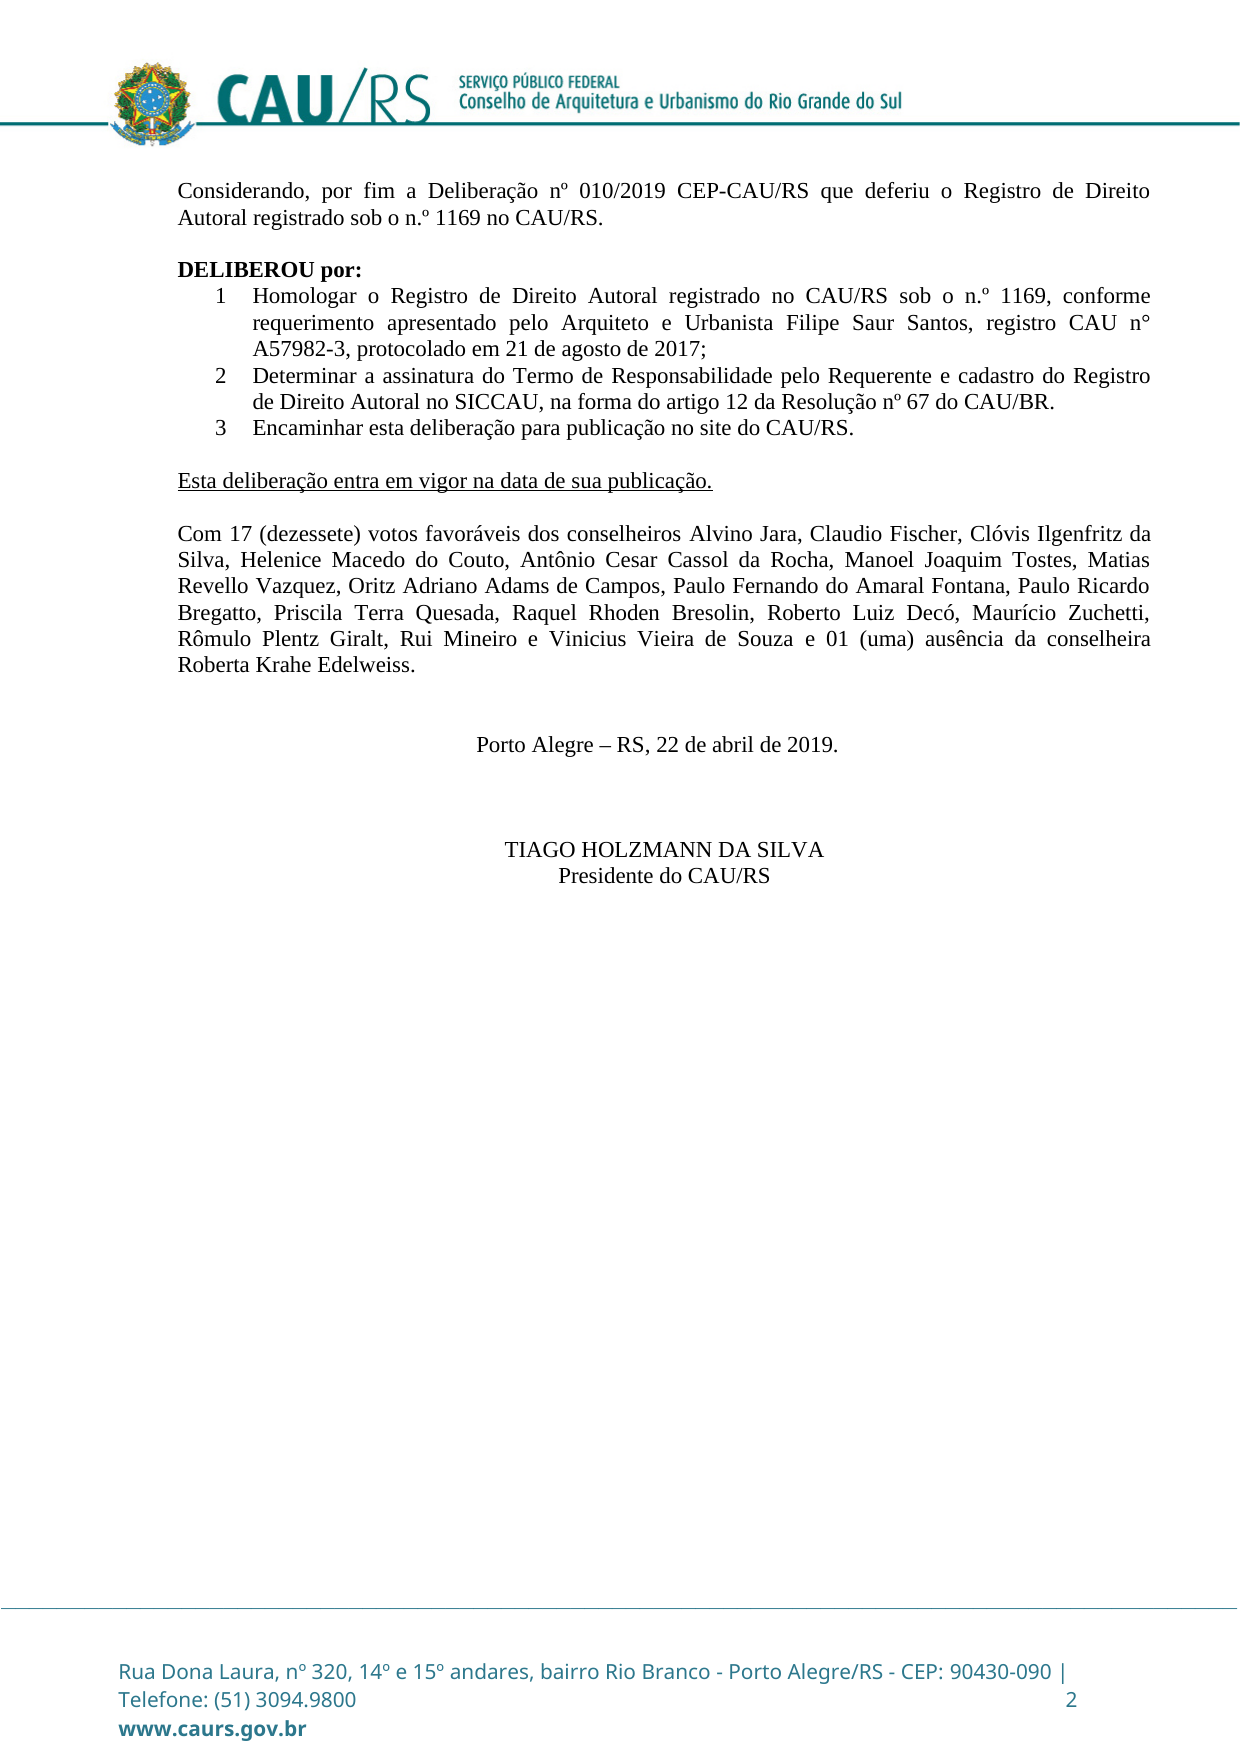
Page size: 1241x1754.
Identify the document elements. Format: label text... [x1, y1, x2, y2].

list Encaminhar esta deliberação para publicação no site do CAU/RS. [215, 414, 1152, 441]
list Determinar a assinatura do Termo de Responsabilidade pelo Requerente e cadastro do Registro de Direito Autoral no SICCAU, na forma do artigo 12 da Resolução nº 67 do CAU/BR. [215, 362, 1152, 414]
list Homologar o Registro de Direito Autoral registrado no CAU/RS sob o n.º 1169, conforme requerimento apresentado pelo Arquiteto e Urbanista Filipe Saur Santos, registro CAU n° A57982-3, protocolado em 21 de agosto de 2017; [215, 283, 1152, 362]
text DELIBEROU por: [177, 256, 1152, 283]
text Considerando, por fim a Deliberação nº 010/2019 CEP-CAU/RS que deferiu o Registro de Direito Autoral registrado sob o n.º 1169 no CAU/RS. [177, 177, 1152, 230]
text TIAGO HOLZMANN DA SILVA [177, 836, 1152, 862]
text Presidente do CAU/RS [177, 862, 1152, 889]
picture [0, 0, 1240, 157]
text Esta deliberação entra em vigor na data de sua publicação. [177, 467, 1152, 493]
text Com 17 (dezessete) votos favoráveis dos conselheiros Alvino Jara, Claudio Fischer, Clóvis Ilgenfritz da Silva, Helenice Macedo do Couto, Antônio Cesar Cassol da Rocha, Manoel Joaquim Tostes, Matias Revello Vazquez, Oritz Adriano Adams de Campos, Paulo Fernando do Amaral Fontana, Paulo Ricardo Bregatto, Priscila Terra Quesada, Raquel Rhoden Bresolin, Roberto Luiz Decó, Maurício Zuchetti, Rômulo Plentz Giralt, Rui Mineiro e Vinicius Vieira de Souza e 01 (uma) ausência da conselheira Roberta Krahe Edelweiss. [177, 520, 1152, 678]
list Porto Alegre – RS, 22 de abril de 2019. [177, 731, 1138, 757]
